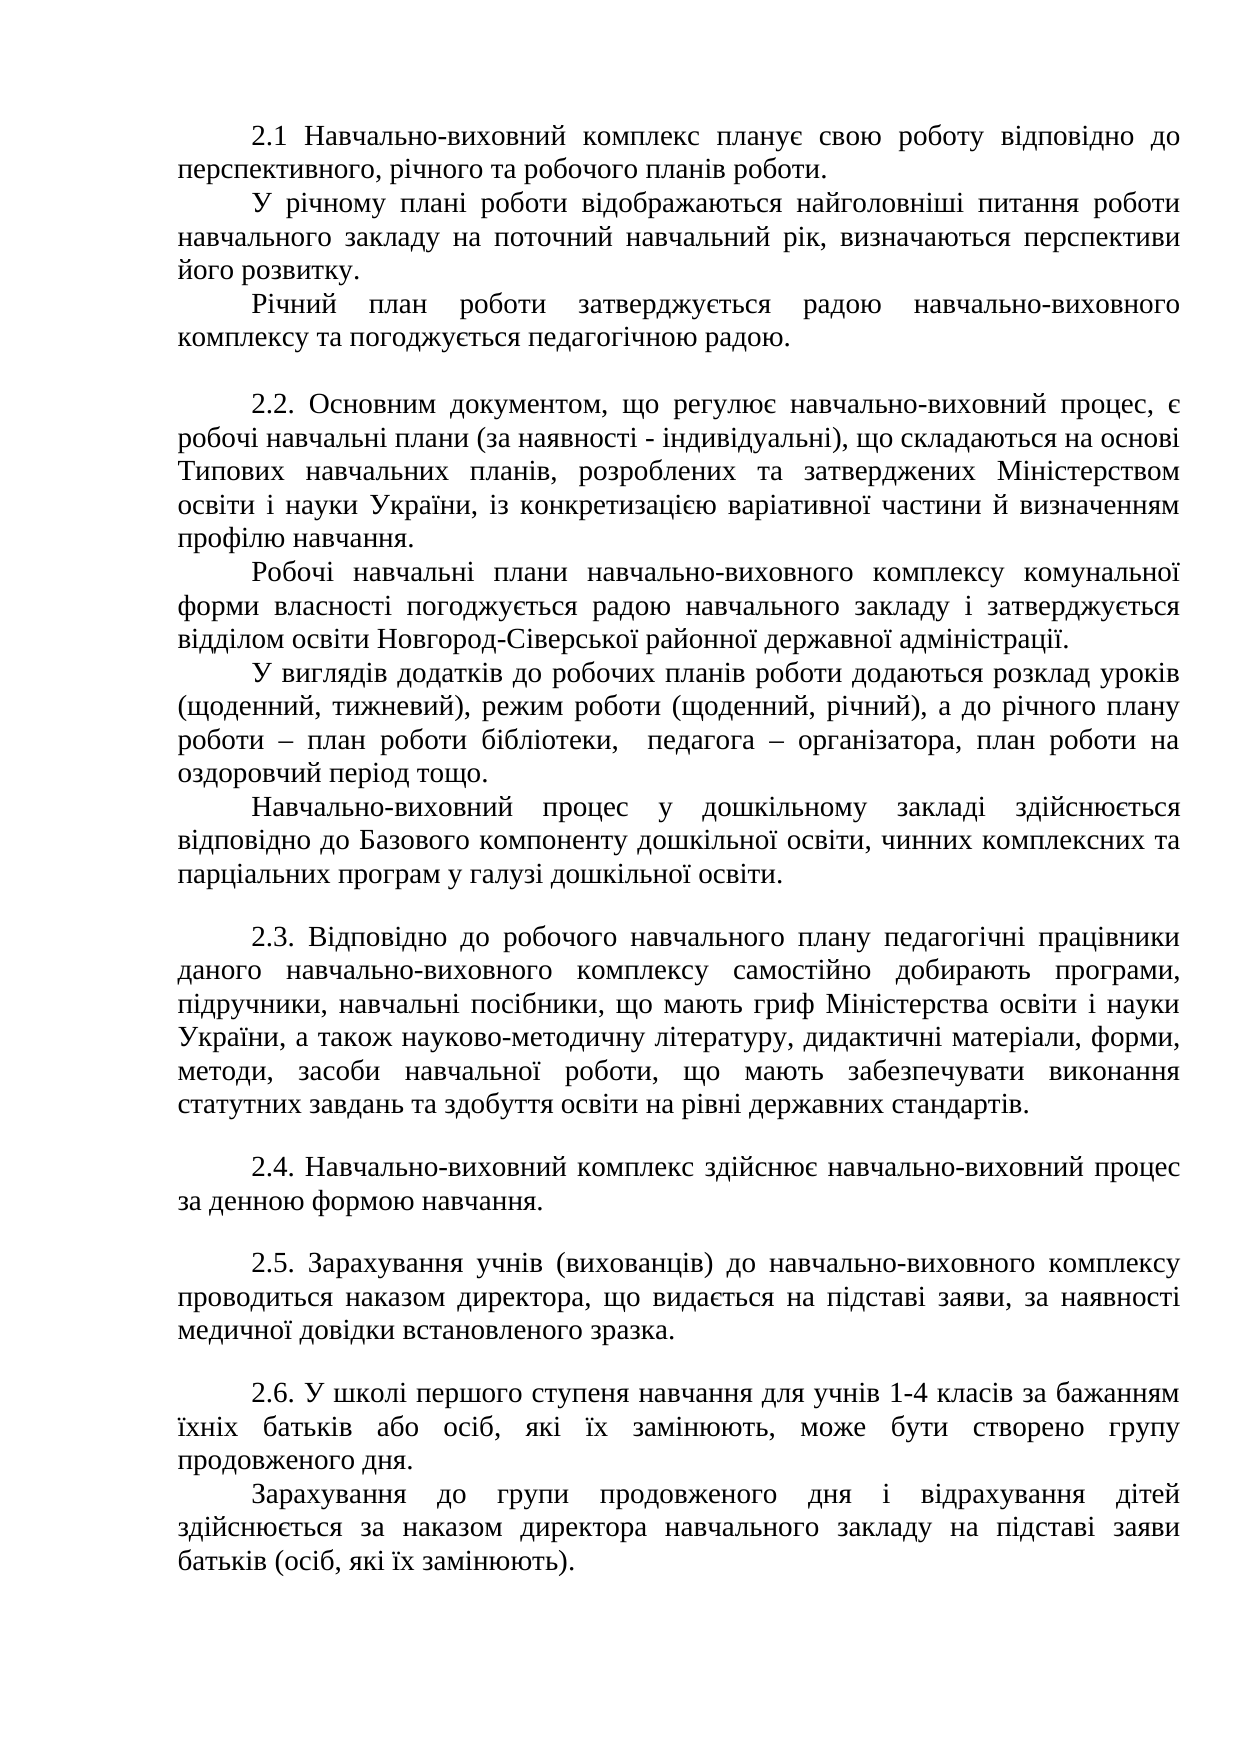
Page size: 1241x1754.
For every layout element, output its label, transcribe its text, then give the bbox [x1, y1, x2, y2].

text 2.5. Зарахування учнів (вихованців) до навчально-виховного комплексу проводиться наказом директора, що видається на підставі заяви, за наявності медичної довідки встановленого зразка. [177, 1245, 1181, 1346]
text Зарахування до групи продовженого дня і відрахування дітей здійснюється за наказом директора навчального закладу на підставі заяви батьків (осіб, які їх замінюють). [177, 1476, 1181, 1576]
text Річний план роботи затверджується радою навчально-виховного комплексу та погоджується педагогічною радою. [177, 286, 1181, 353]
text Навчально-виховний процес у дошкільному закладі здійснюється відповідно до Базового компоненту дошкільної освіти, чинних комплексних та парціальних програм у галузі дошкільної освіти. [177, 789, 1181, 889]
text 2.1 Навчально-виховний комплекс планує свою роботу відповідно до перспективного, річного та робочого планів роботи. [177, 118, 1181, 185]
text 2.4. Навчально-виховний комплекс здійснює навчально-виховний процес за денною формою навчання. [177, 1149, 1181, 1216]
text У виглядів додатків до робочих планів роботи додаються розклад уроків (щоденний, тижневий), режим роботи (щоденний, річний), а до річного плану роботи – план роботи бібліотеки, педагога – організатора, план роботи на оздоровчий період тощо. [177, 655, 1181, 789]
text Робочі навчальні плани навчально-виховного комплексу комунальної форми власності погоджується радою навчального закладу і затверджується відділом освіти Новгород-Сіверської районної державної адміністрації. [177, 554, 1181, 655]
text 2.3. Відповідно до робочого навчального плану педагогічні працівники даного навчально-виховного комплексу самостійно добирають програми, підручники, навчальні посібники, що мають гриф Міністерства освіти і науки України, а також науково-методичну літературу, дидактичні матеріали, форми, методи, засоби навчальної роботи, що мають забезпечувати виконання статутних завдань та здобуття освіти на рівні державних стандартів. [177, 919, 1181, 1120]
text 2.2. Основним документом, що регулює навчально-виховний процес, є робочі навчальні плани (за наявності - індивідуальні), що складаються на основі Типових навчальних планів, розроблених та затверджених Міністерством освіти і науки України, із конкретизацією варіативної частини й визначенням профілю навчання. [177, 386, 1181, 554]
text У річному плані роботи відображаються найголовніші питання роботи навчального закладу на поточний навчальний рік, визначаються перспективи його розвитку. [177, 185, 1181, 286]
text 2.6. У школі першого ступеня навчання для учнів 1-4 класів за бажанням їхніх батьків або осіб, які їх замінюють, може бути створено групу продовженого дня. [177, 1375, 1181, 1476]
